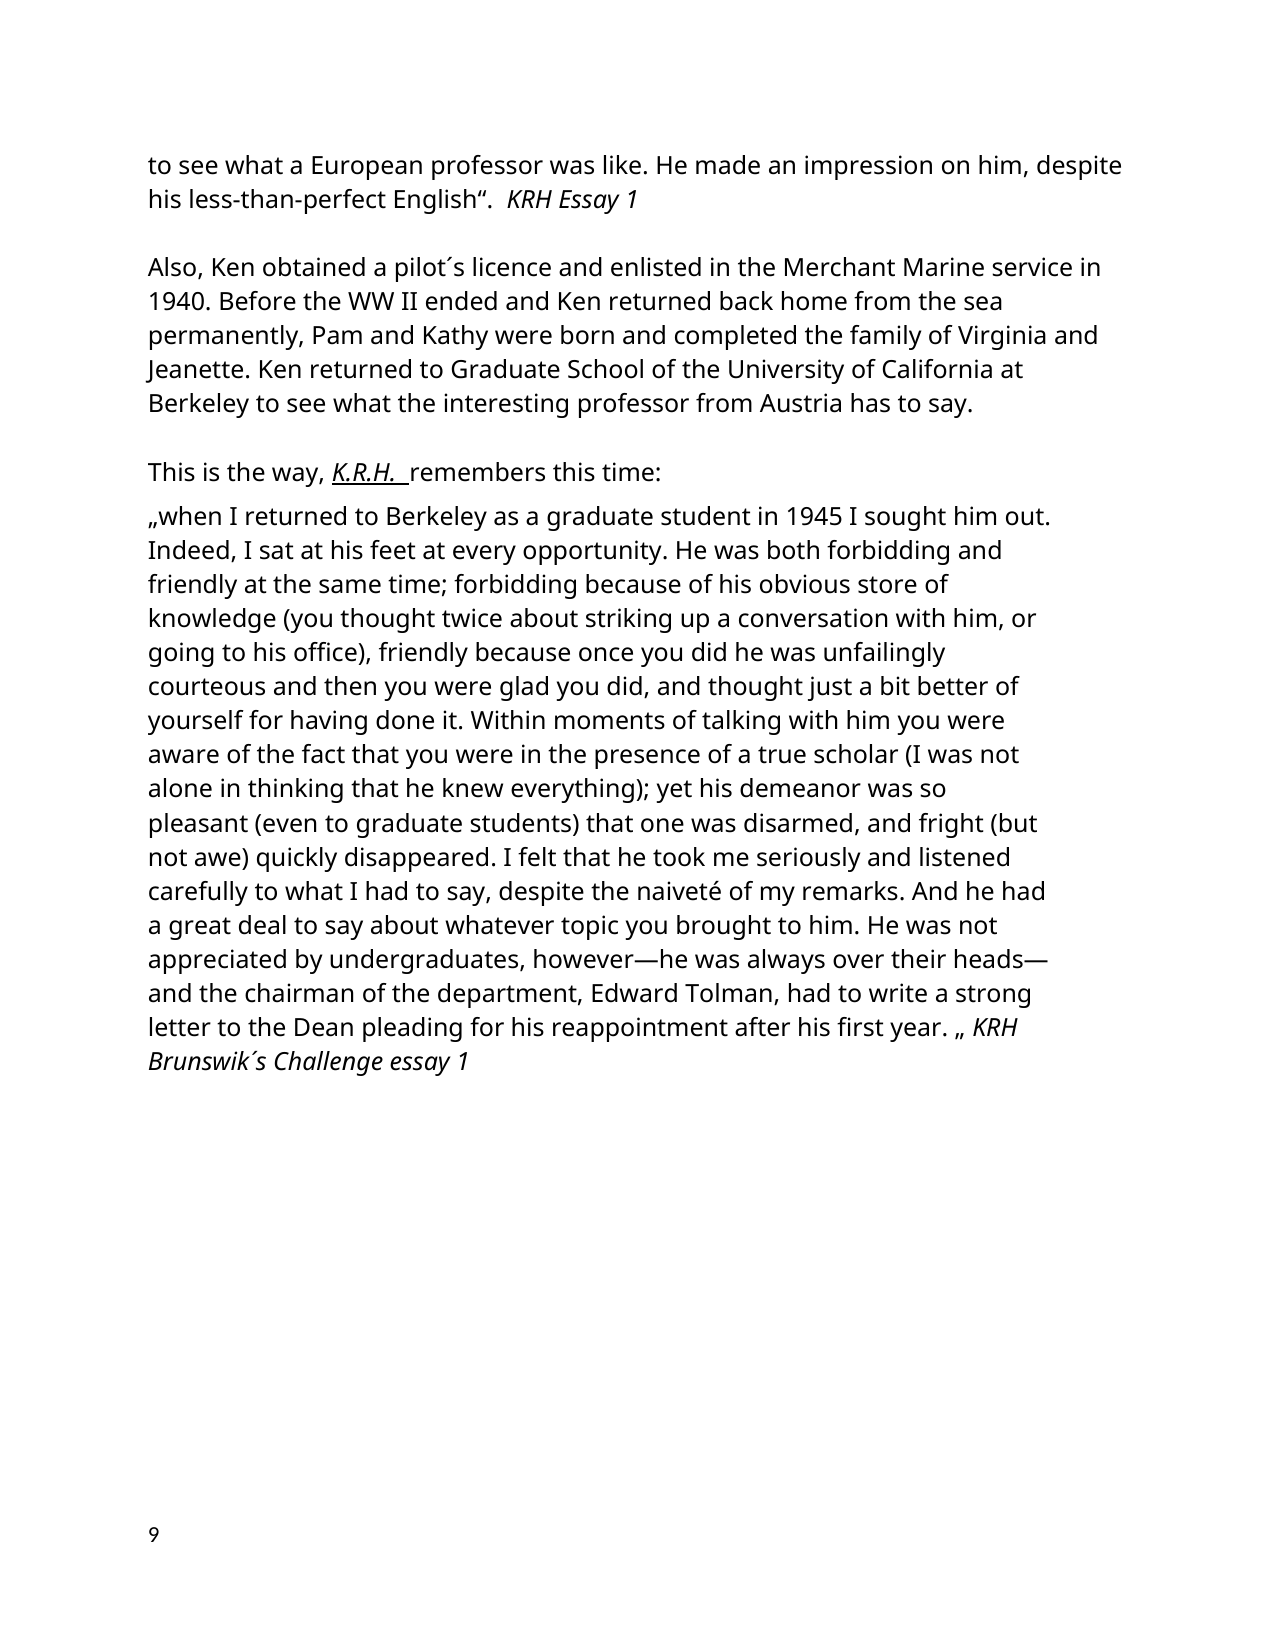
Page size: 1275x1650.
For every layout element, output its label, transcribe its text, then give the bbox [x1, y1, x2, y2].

text This is the way, K.R.H. remembers this time: [148, 454, 1127, 488]
text Also, Ken obtained a pilot´s licence and enlisted in the Merchant Marine service in 1940. Before the WW II ended and Ken returned back home from the sea permanently, Pam and Kathy were born and completed the family of Virginia and Jeanette. Ken returned to Graduate School of the University of California at Berkeley to see what the interesting professor from Austria has to say. [148, 250, 1127, 420]
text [148, 148, 1127, 216]
text „when I returned to Berkeley as a graduate student in 1945 I sought him out. Indeed, I sat at his feet at every opportunity. He was both forbidding and friendly at the same time; forbidding because of his obvious store of knowledge (you thought twice about striking up a conversation with him, or going to his office), friendly because once you did he was unfailingly courteous and then you were glad you did, and thought just a bit better of yourself for having done it. Within moments of talking with him you were aware of the fact that you were in the presence of a true scholar (I was not alone in thinking that he knew everything); yet his demeanor was so pleasant (even to graduate students) that one was disarmed, and fright (but not awe) quickly disappeared. I felt that he took me seriously and listened carefully to what I had to say, despite the naiveté of my remarks. And he had a great deal to say about whatever topic you brought to him. He was not appreciated by undergraduates, however—he was always over their heads—and the chairman of the department, Edward Tolman, had to write a strong letter to the Dean pleading for his reappointment after his first year. „ KRH Brunswik´s Challenge essay 1 [148, 499, 1052, 1078]
